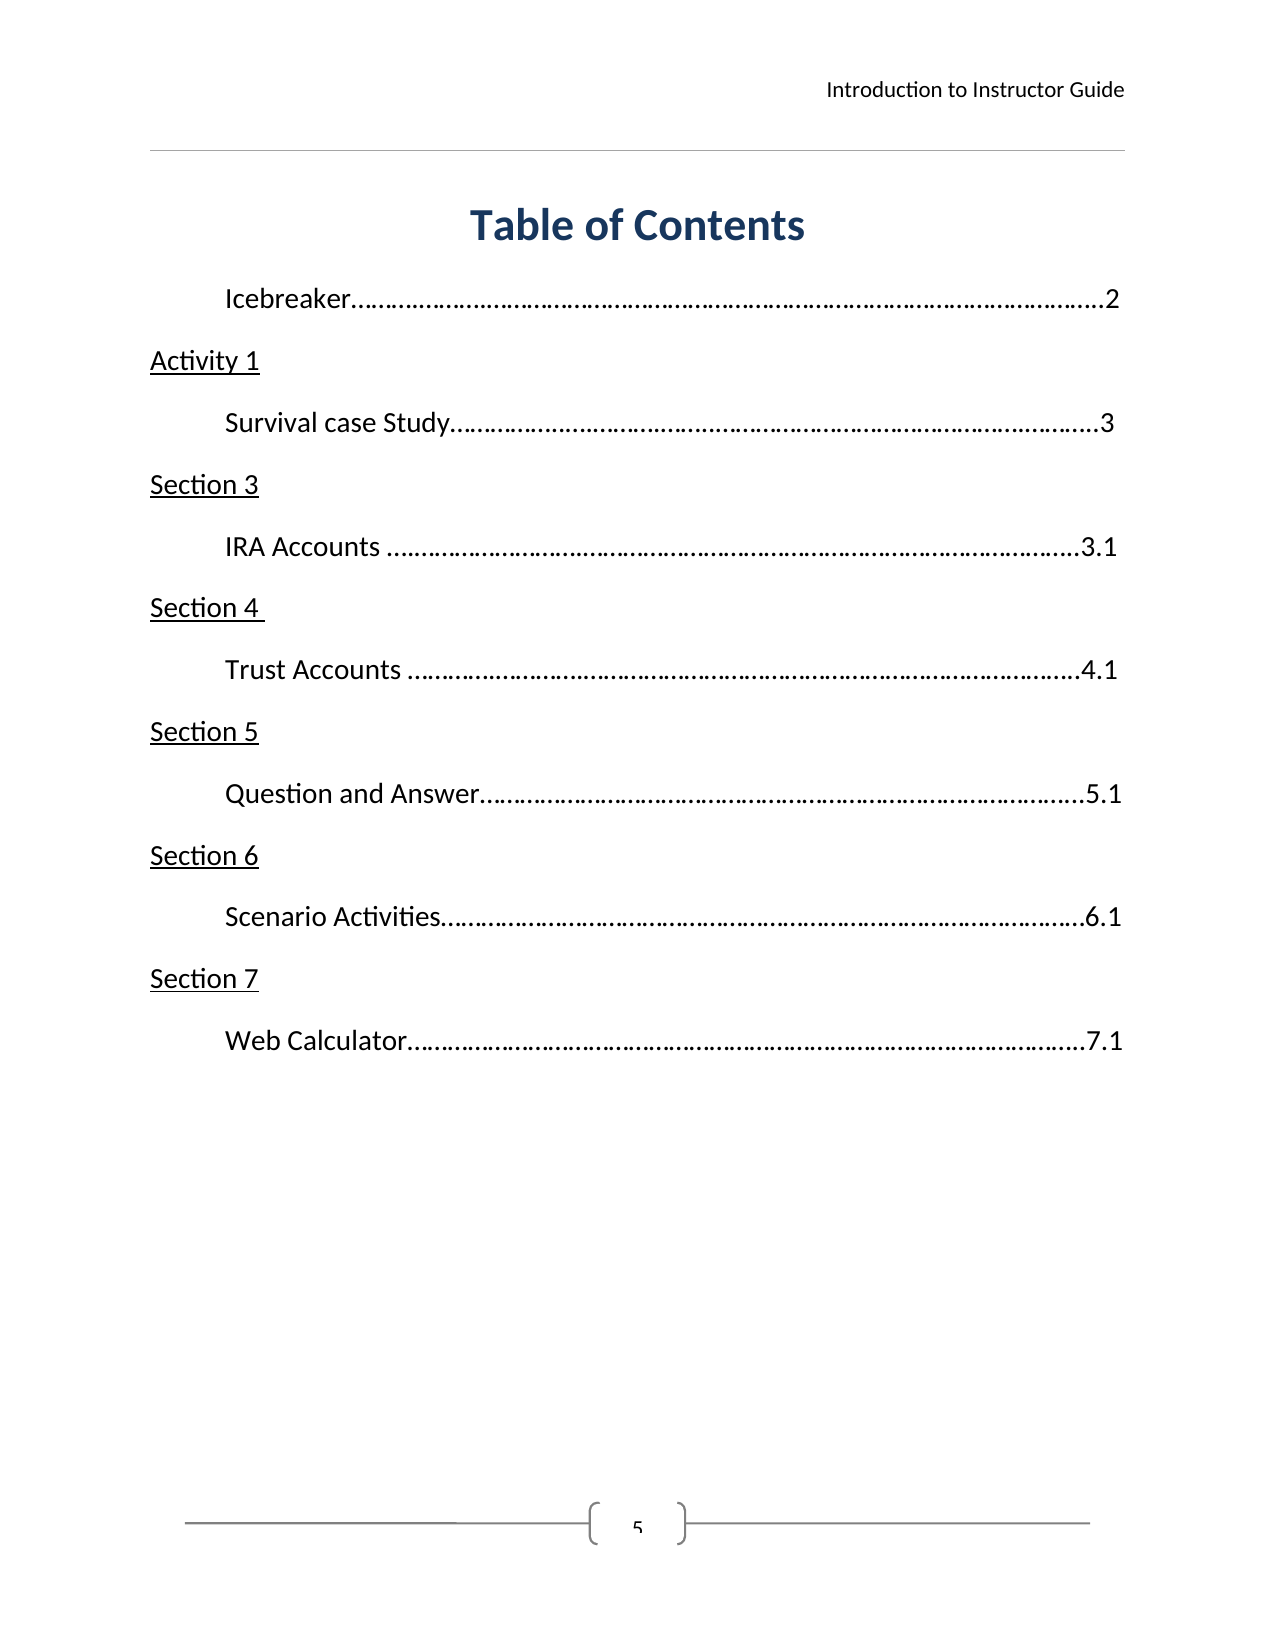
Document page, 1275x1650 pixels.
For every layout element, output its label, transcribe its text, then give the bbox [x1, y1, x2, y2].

text Section 6 [150, 837, 1125, 872]
text IRA Accounts ….…………………….………………………………………………………………..3.1 [150, 528, 1125, 563]
text Survival case Study……………..….……….……..……………………………………….………..3 [150, 404, 1125, 440]
text Web Calculator………………………………………………………………………………………..7.1 [150, 1022, 1125, 1057]
text Section 4 [150, 589, 1125, 625]
text Section 3 [150, 466, 1125, 502]
text Icebreaker……….……….………………………………………………………………………………..2 [150, 281, 1125, 316]
text Table of Contents [150, 196, 1125, 251]
text Activity 1 [150, 342, 1125, 378]
text Scenario Activities……………………………………………………………………………………6.1 [150, 898, 1125, 934]
text Question and Answer……………………………………………………………………………...5.1 [150, 775, 1125, 810]
text Section 7 [150, 960, 1125, 996]
text Trust Accounts ………….………….………………………………………………………………..4.1 [225, 651, 1125, 687]
text Section 5 [150, 713, 1125, 749]
